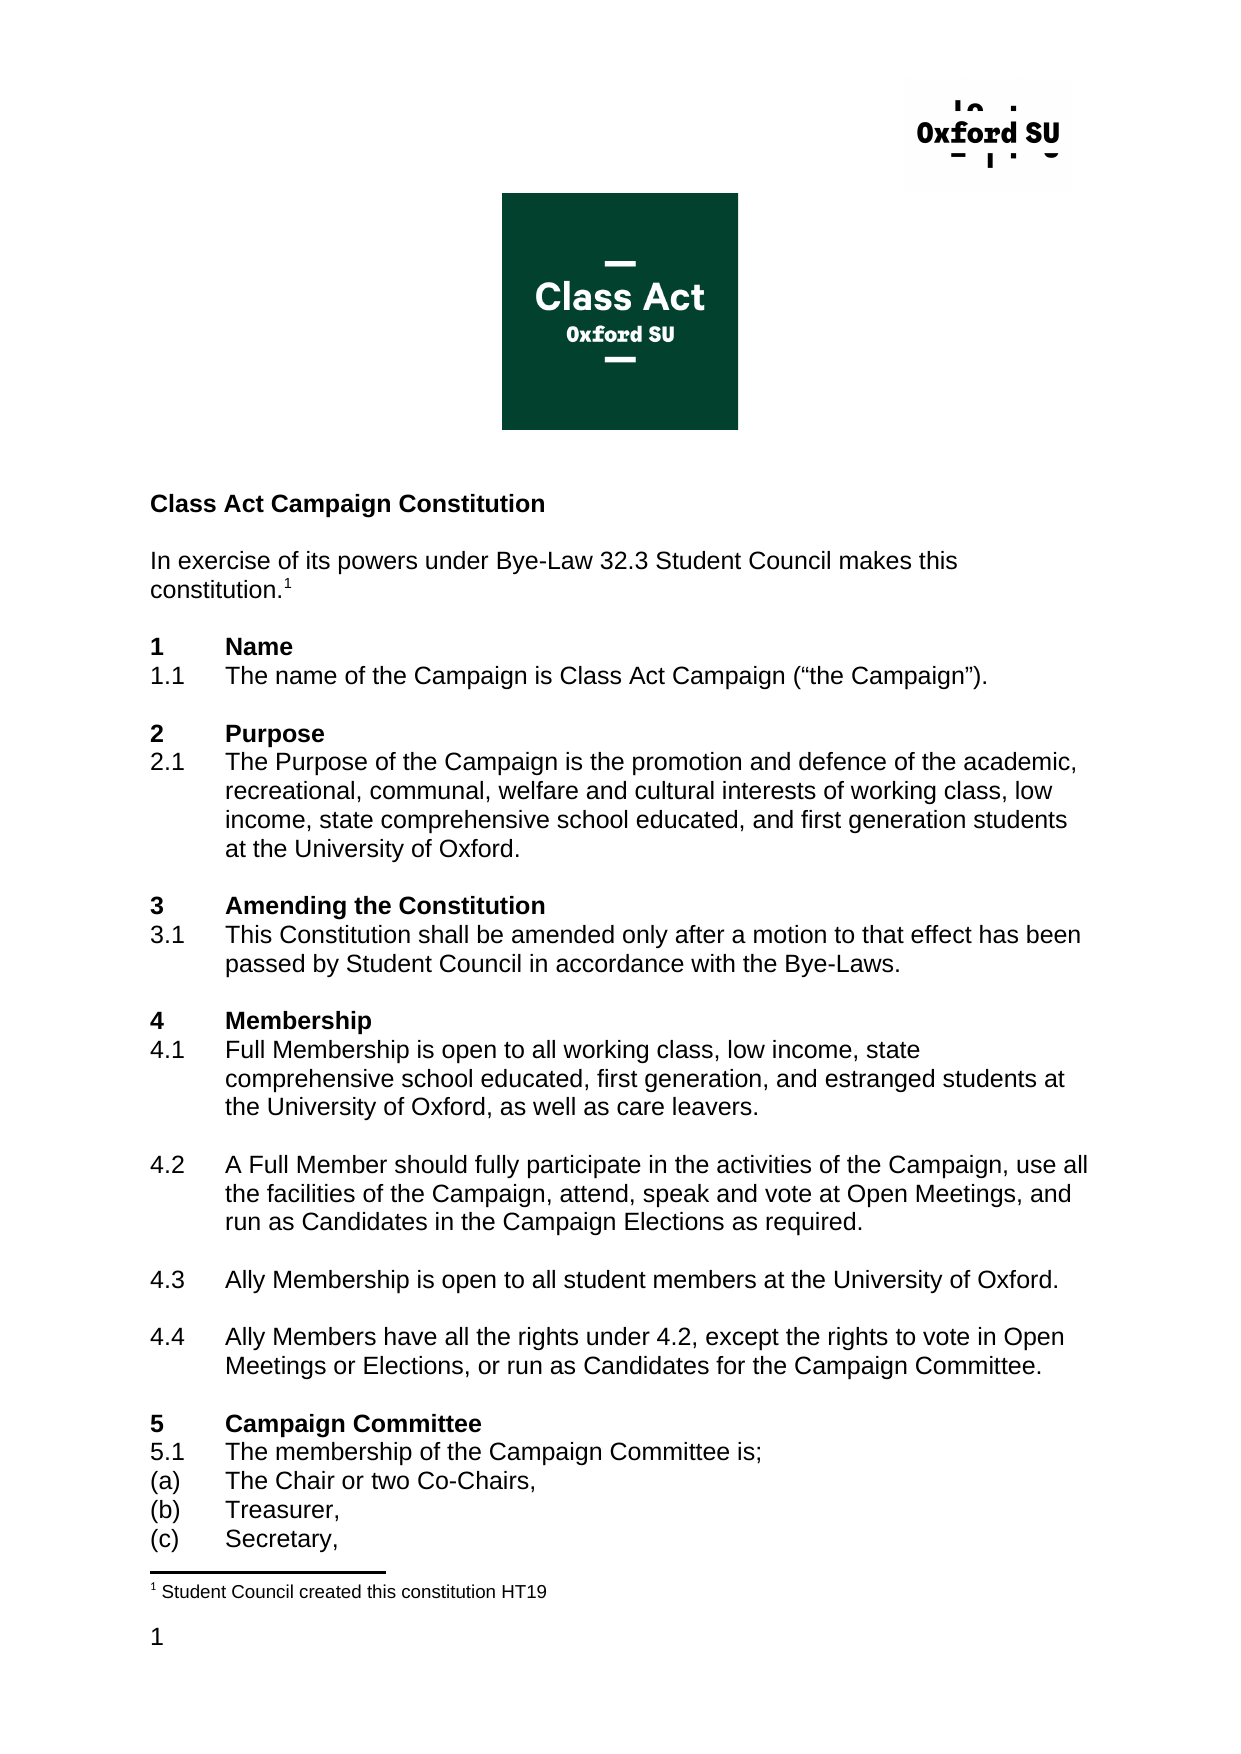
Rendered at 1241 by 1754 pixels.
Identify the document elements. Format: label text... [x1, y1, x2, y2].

text In exercise of its powers under Bye-Law 32.3 Student Council makes this constitution. [150, 546, 1090, 604]
text 3 Amending the Constitution [150, 891, 1090, 920]
text 4.3 Ally Membership is open to all student members at the University of Oxford. [150, 1265, 1090, 1294]
text 4.4 Ally Members have all the rights under 4.2, except the rights to vote in Open Meetings or Elections, or run as Candidates for the Campaign Committee. [150, 1322, 1090, 1380]
text 4.2 A Full Member should fully participate in the activities of the Campaign, use all the facilities of the Campaign, attend, speak and vote at Open Meetings, and run as Candidates in the Campaign Elections as required. [150, 1150, 1090, 1236]
text 1.1 The name of the Campaign is Class Act Campaign (“the Campaign”). [150, 661, 1090, 690]
text 5 Campaign Committee [150, 1409, 1090, 1437]
text 2.1 The Purpose of the Campaign is the promotion and defence of the academic, recreational, communal, welfare and cultural interests of working class, low income, state comprehensive school educated, and first generation students at the University of Oxford. [150, 747, 1090, 862]
text 1 Name [150, 632, 1090, 661]
text 4 Membership [150, 1006, 1090, 1035]
text 3.1 This Constitution shall be amended only after a motion to that effect has been passed by Student Council in accordance with the Bye-Laws. [150, 920, 1090, 977]
text (a) The Chair or two Co-Chairs, [150, 1466, 1090, 1495]
text 2 Purpose [150, 719, 1090, 747]
text 4.1 Full Membership is open to all working class, low income, state comprehensive school educated, first generation, and estranged students at the University of Oxford, as well as care leavers. [150, 1035, 1090, 1121]
text (c) Secretary, [150, 1524, 1090, 1552]
text (b) Treasurer, [150, 1495, 1090, 1524]
text 5.1 The membership of the Campaign Committee is; [150, 1437, 1090, 1466]
text Class Act Campaign Constitution [150, 489, 1090, 517]
